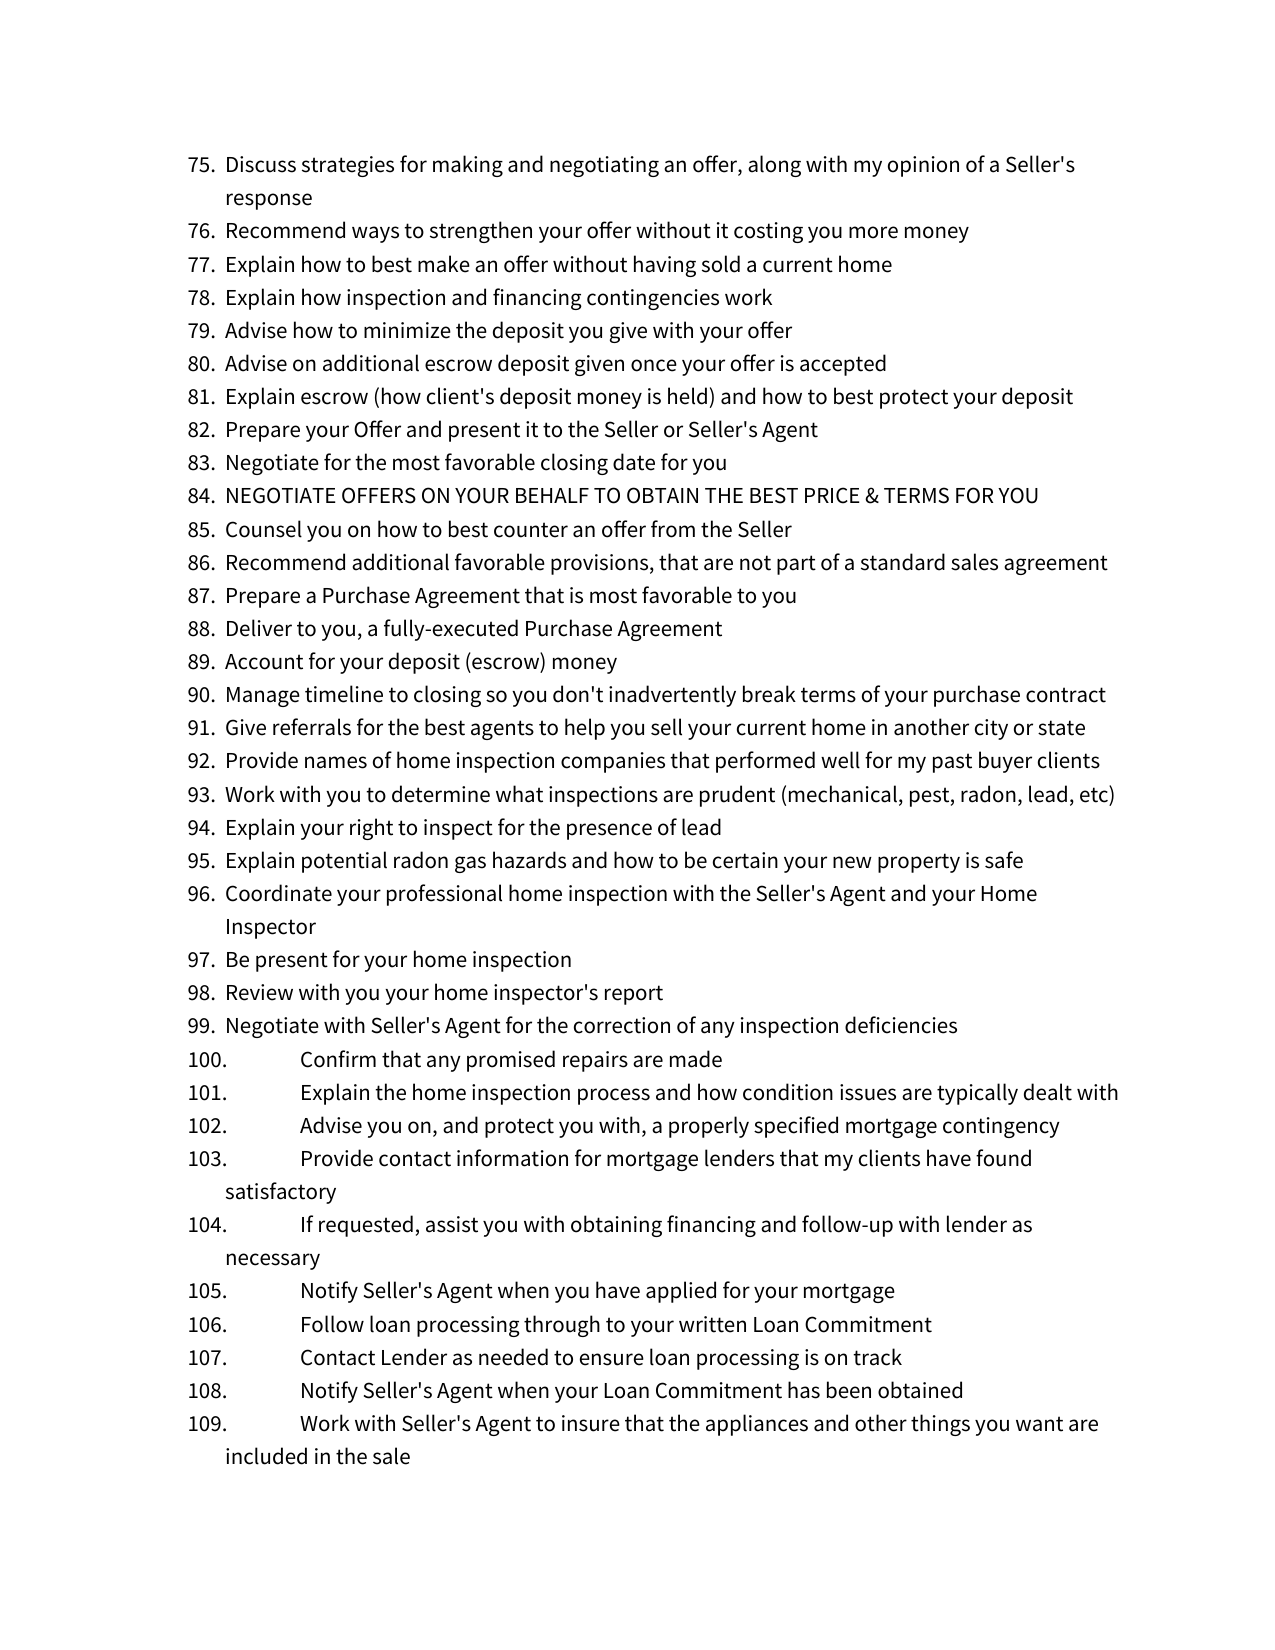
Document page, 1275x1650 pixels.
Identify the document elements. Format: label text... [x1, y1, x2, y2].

list Contact Lender as needed to ensure loan processing is on track [187, 1342, 1125, 1371]
list Review with you your home inspector's report [187, 978, 1125, 1007]
list Provide names of home inspection companies that performed well for my past buyer clients [187, 746, 1125, 775]
list Explain the home inspection process and how condition issues are typically dealt with [187, 1077, 1125, 1106]
list NEGOTIATE OFFERS ON YOUR BEHALF TO OBTAIN THE BEST PRICE & TERMS FOR YOU [187, 481, 1125, 510]
list Work with you to determine what inspections are prudent (mechanical, pest, radon, lead, etc) [187, 779, 1125, 808]
list Notify Seller's Agent when you have applied for your mortgage [187, 1276, 1125, 1305]
list Counsel you on how to best counter an offer from the Seller [187, 514, 1125, 543]
list Negotiate for the most favorable closing date for you [187, 448, 1125, 477]
list Notify Seller's Agent when your Loan Commitment has been obtained [187, 1376, 1125, 1404]
list Explain potential radon gas hazards and how to be certain your new property is safe [187, 846, 1125, 874]
list If requested, assist you with obtaining financing and follow-up with lender as necessary [187, 1210, 1125, 1272]
list Coordinate your professional home inspection with the Seller's Agent and your Home Inspector [187, 879, 1125, 941]
list Provide contact information for mortgage lenders that my clients have found satisfactory [187, 1144, 1125, 1206]
list Prepare a Purchase Agreement that is most favorable to you [187, 581, 1125, 609]
list Give referrals for the best agents to help you sell your current home in another city or state [187, 713, 1125, 742]
list Explain escrow (how client's deposit money is held) and how to best protect your deposit [187, 382, 1125, 411]
list Advise you on, and protect you with, a properly specified mortgage contingency [187, 1111, 1125, 1139]
list Recommend additional favorable provisions, that are not part of a standard sales agreement [187, 547, 1125, 576]
list Negotiate with Seller's Agent for the correction of any inspection deficiencies [187, 1011, 1125, 1040]
list Be present for your home inspection [187, 945, 1125, 974]
list Follow loan processing through to your written Loan Commitment [187, 1309, 1125, 1338]
list Prepare your Offer and present it to the Seller or Seller's Agent [187, 415, 1125, 444]
list Advise how to minimize the deposit you give with your offer [187, 316, 1125, 344]
list Manage timeline to closing so you don't inadvertently break terms of your purchase contract [187, 680, 1125, 709]
list Confirm that any promised repairs are made [187, 1044, 1125, 1073]
list Explain how inspection and financing contingencies work [187, 282, 1125, 311]
list Explain your right to inspect for the presence of lead [187, 812, 1125, 841]
list Account for your deposit (escrow) money [187, 647, 1125, 676]
list Work with Seller's Agent to insure that the appliances and other things you want are included in the sale [187, 1409, 1125, 1471]
list Discuss strategies for making and negotiating an offer, along with my opinion of a Seller's response [187, 150, 1125, 212]
list Recommend ways to strengthen your offer without it costing you more money [187, 216, 1125, 245]
list Advise on additional escrow deposit given once your offer is accepted [187, 349, 1125, 378]
list Explain how to best make an offer without having sold a current home [187, 249, 1125, 278]
list Deliver to you, a fully-executed Purchase Agreement [187, 614, 1125, 643]
